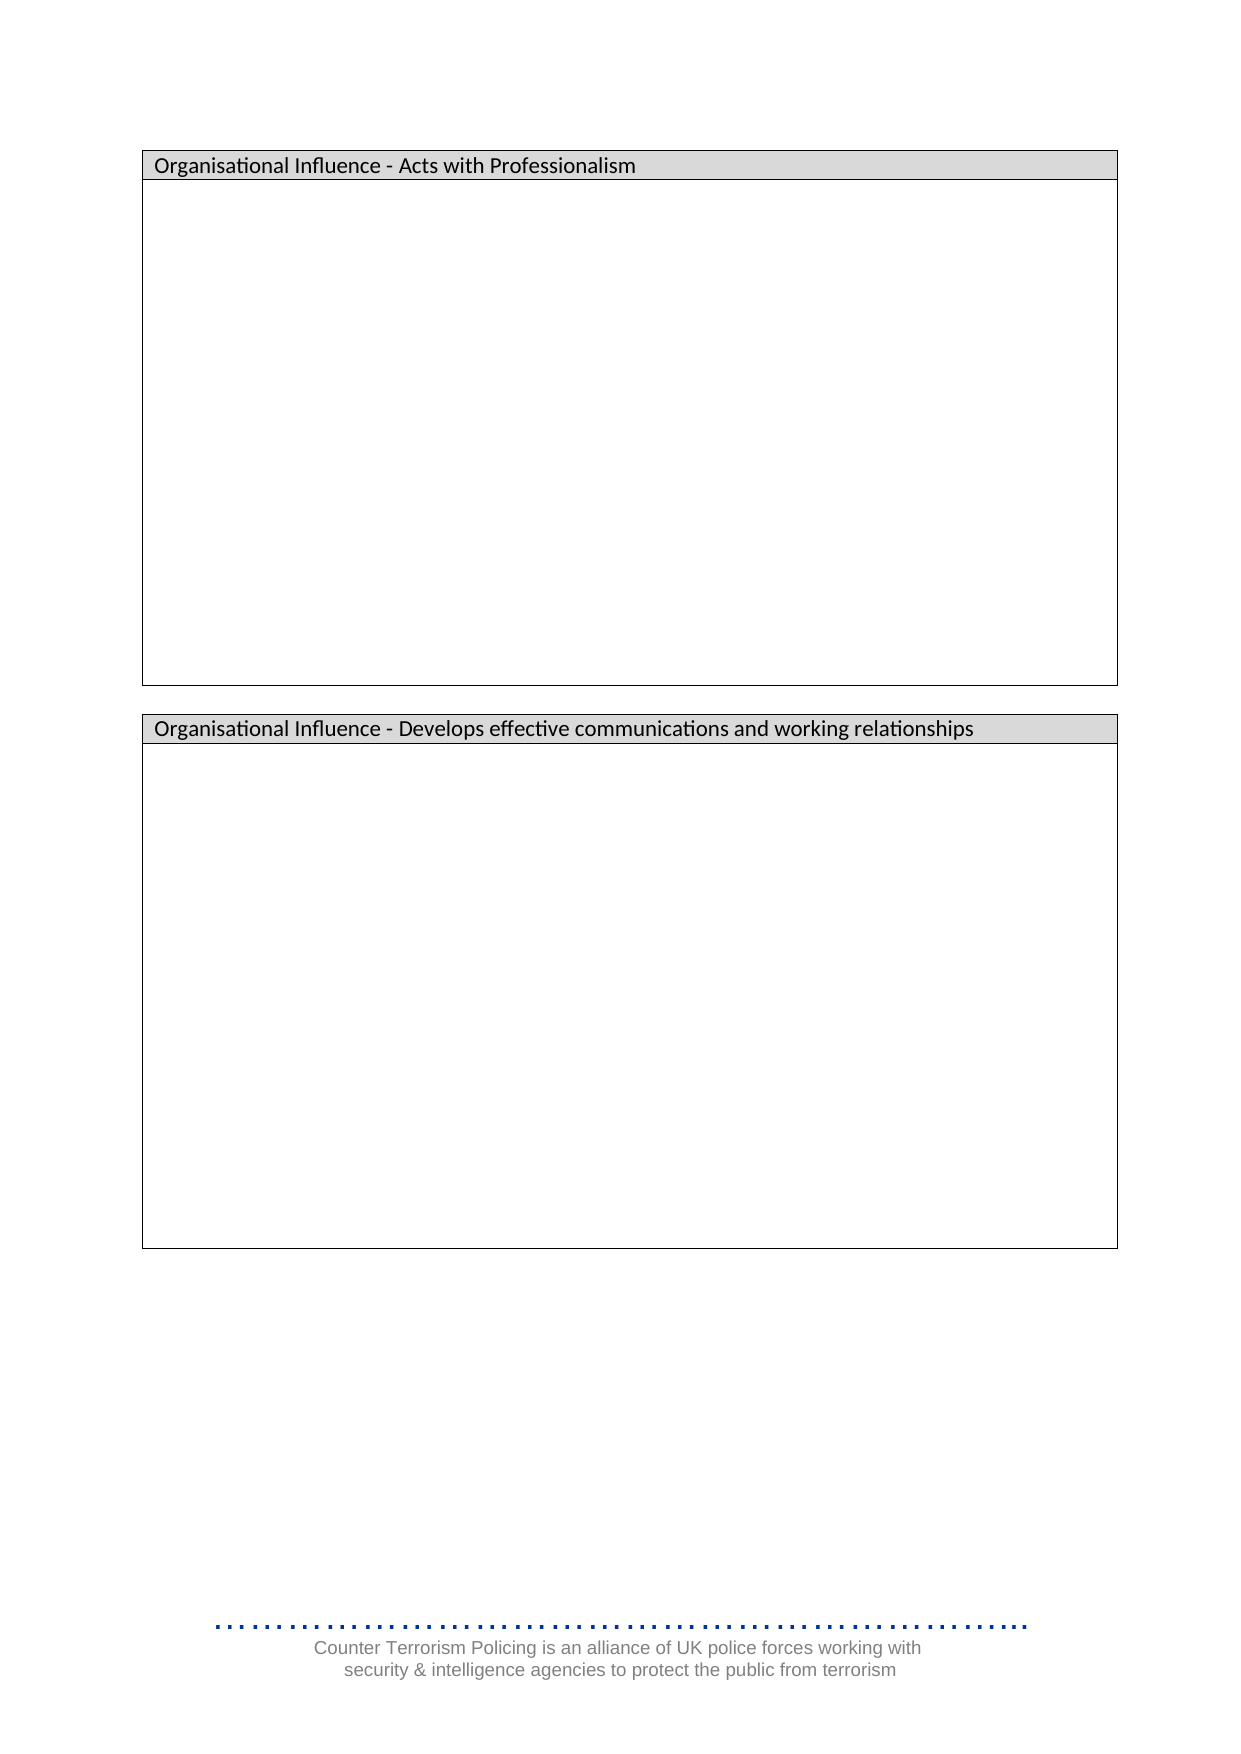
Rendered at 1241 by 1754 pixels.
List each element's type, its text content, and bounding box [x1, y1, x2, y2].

table_header Organisational Influence - Develops effective communications and working relationships [143, 715, 1117, 743]
table_cell [143, 744, 1117, 1248]
table_header Organisational Influence - Acts with Professionalism [143, 151, 1117, 179]
table_cell [143, 180, 1117, 684]
